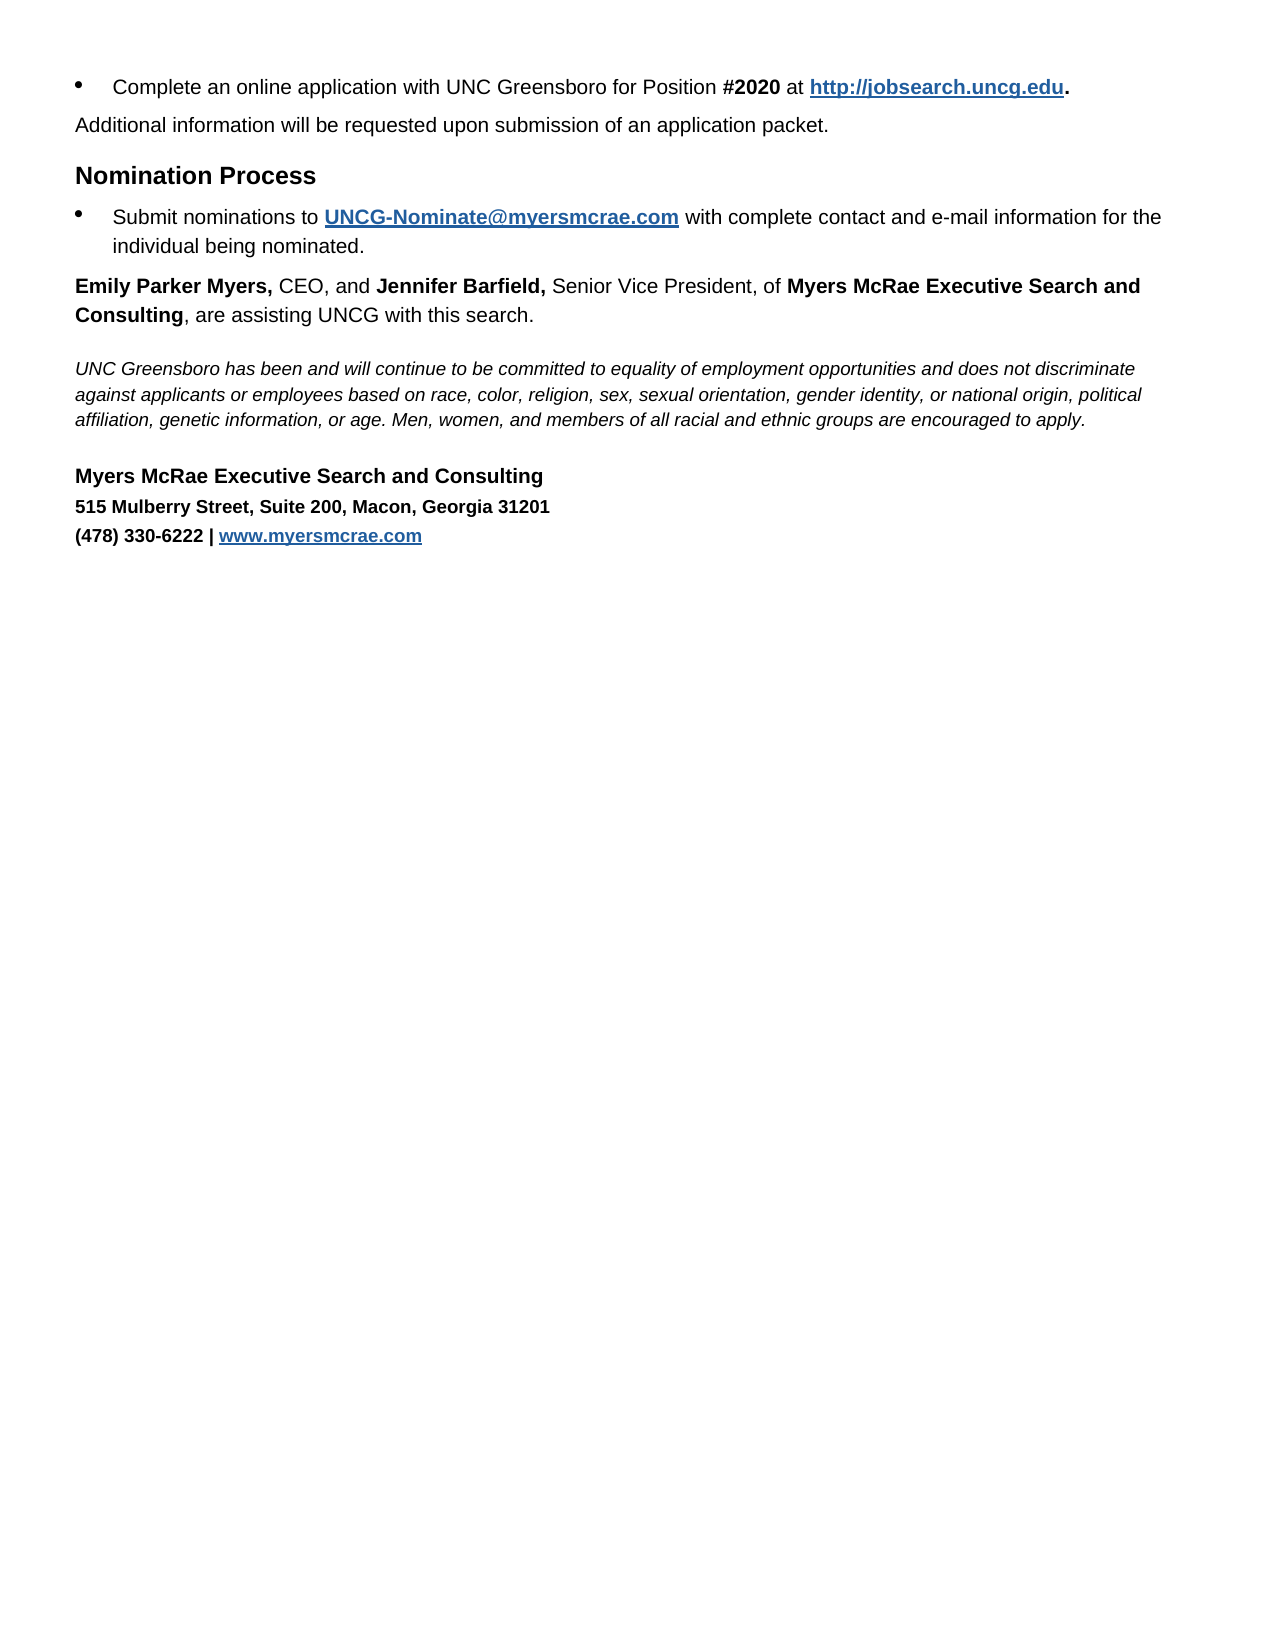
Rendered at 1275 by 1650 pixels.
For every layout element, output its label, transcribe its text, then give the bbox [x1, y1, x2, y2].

list Submit nominations to UNCG-Nominate@myersmcrae.com with complete contact and e-mail information for the individual being nominated. [75, 204, 1200, 257]
text (478) 330-6222 | www.myersmcrae.com [75, 524, 1200, 546]
text Additional information will be requested upon submission of an application packet. [75, 113, 1200, 137]
text Myers McRae Executive Search and Consulting [75, 464, 1200, 488]
text UNC Greensboro has been and will continue to be committed to equality of employment opportunities and does not discriminate against applicants or employees based on race, color, religion, sex, sexual orientation, gender identity, or national origin, political affiliation, genetic information, or age. Men, women, and members of all racial and ethnic groups are encouraged to apply. [75, 357, 1200, 431]
text Nomination Process [75, 161, 1200, 189]
text Emily Parker Myers, CEO, and Jennifer Barfield, Senior Vice President, of Myers McRae Executive Search and Consulting, are assisting UNCG with this search. [75, 274, 1200, 327]
text 515 Mulberry Street, Suite 200, Macon, Georgia 31201 [75, 496, 1200, 517]
list Complete an online application with UNC Greensboro for Position #2020 at http://jobsearch.uncg.edu. [75, 75, 1200, 99]
